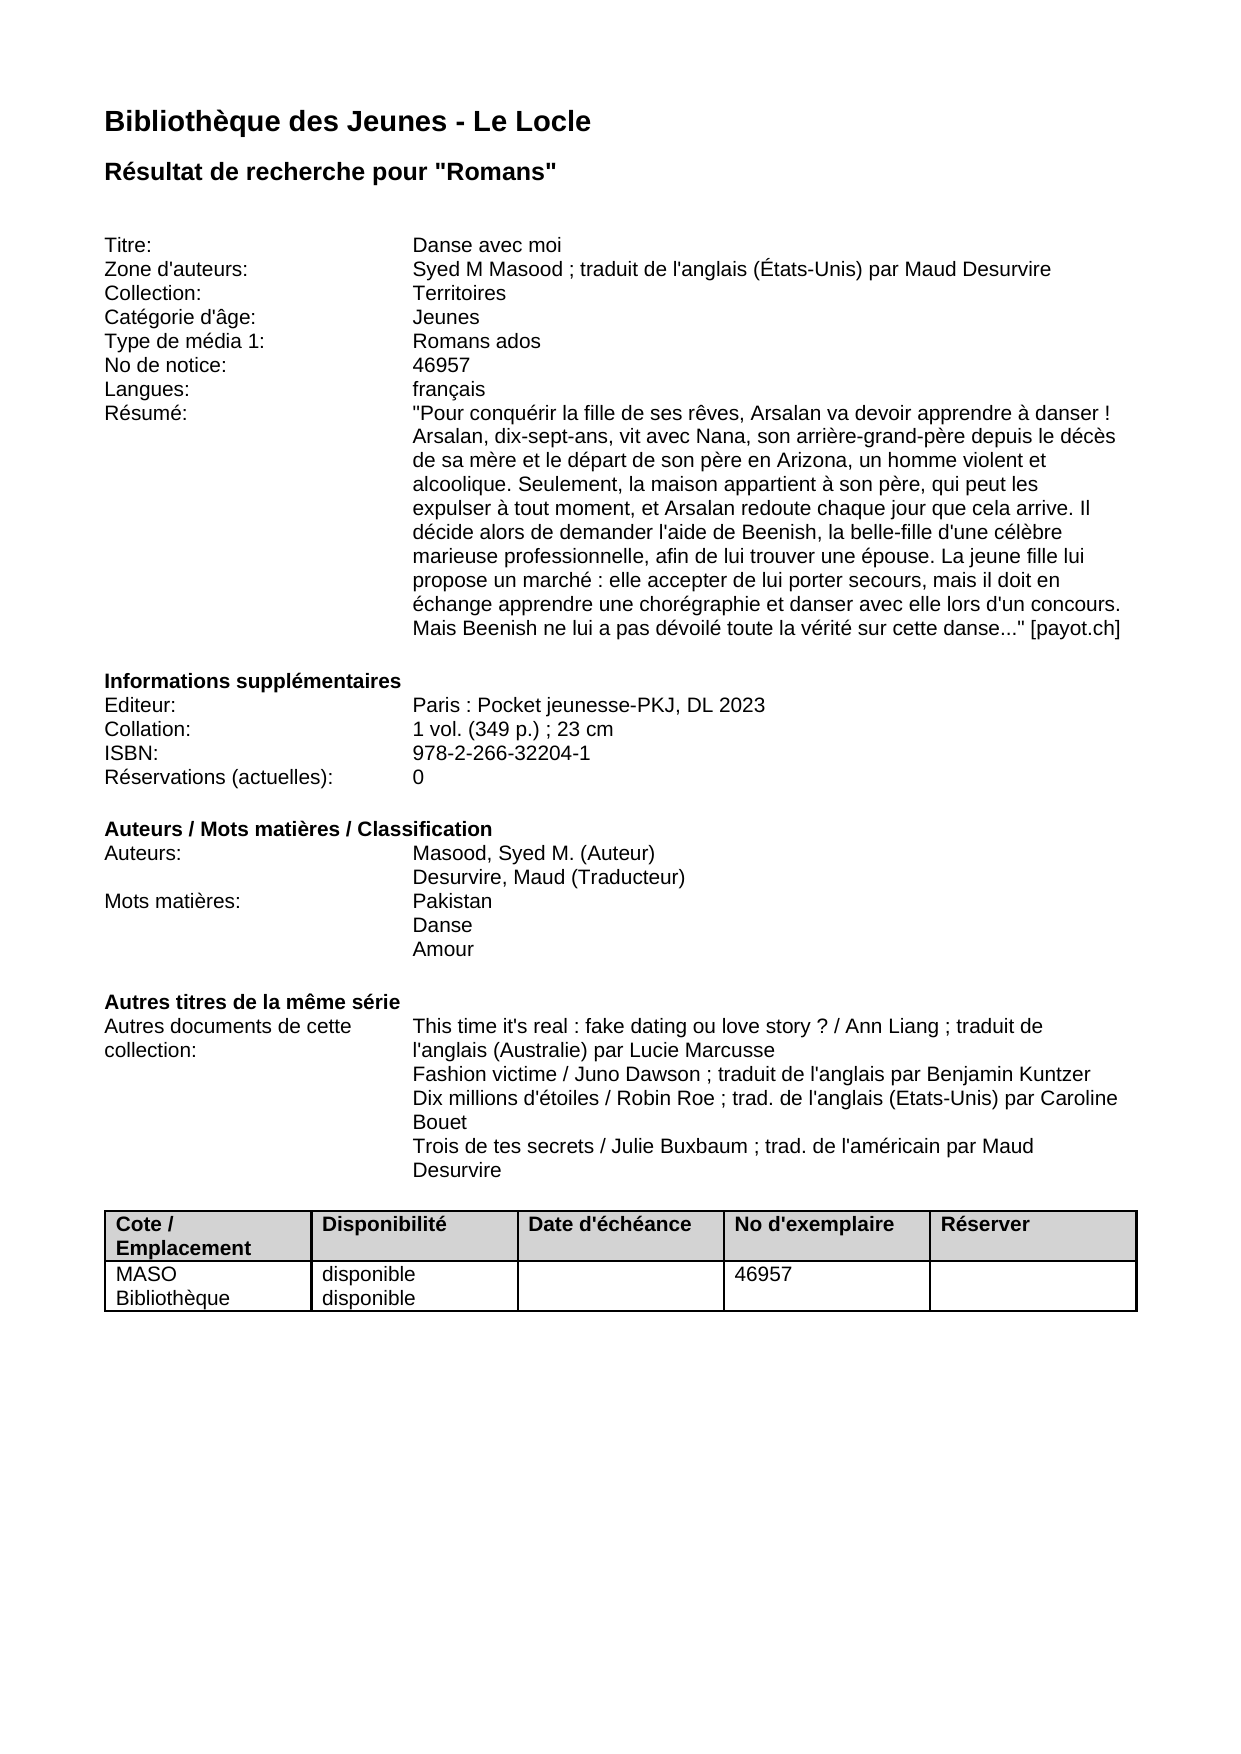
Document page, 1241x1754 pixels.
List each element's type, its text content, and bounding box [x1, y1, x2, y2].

table_header Informations supplémentaires [104, 669, 1133, 693]
table_cell 0 [413, 765, 1133, 788]
table_cell Territoires [413, 281, 1133, 304]
table_cell 978-2-266-32204-1 [413, 741, 1133, 764]
table_header Date d'échéance [519, 1212, 723, 1260]
table_cell Auteurs: [104, 841, 412, 889]
table_header Réserver [931, 1212, 1135, 1260]
table_cell disponible disponible [313, 1262, 517, 1310]
table_cell "Pour conquérir la fille de ses rêves, Arsalan va devoir apprendre à danser ! Arsalan, dix-sept-ans, vit avec Nana, son arrière-grand-père depuis le décès de sa mère et le départ de son père en Arizona, un homme violent et alcoolique. Seulement, la maison appartient à son père, qui peut les expulser à tout moment, et Arsalan redoute chaque jour que cela arrive. Il décide alors de demander l'aide de Beenish, la belle-fille d'une célèbre marieuse professionnelle, afin de lui trouver une épouse. La jeune fille lui propose un marché : elle accepter de lui porter secours, mais il doit en échange apprendre une chorégraphie et danser avec elle lors d'un concours. Mais Beenish ne lui a pas dévoilé toute la vérité sur cette danse..." [payot.ch] [413, 400, 1133, 640]
table_cell Masood, Syed M. (Auteur) Desurvire, Maud (Traducteur) [413, 841, 1133, 889]
table_header Autres titres de la même série [104, 990, 1133, 1014]
table_header Danse avec moi [413, 233, 1133, 257]
table_header Auteurs / Mots matières / Classification [104, 817, 1133, 841]
table_cell [931, 1262, 1135, 1310]
table_cell [519, 1262, 723, 1310]
table_cell Réservations (actuelles): [104, 765, 412, 788]
table_cell Syed M Masood ; traduit de l'anglais (États-Unis) par Maud Desurvire [413, 257, 1133, 281]
table_cell 1 vol. (349 p.) ; 23 cm [413, 717, 1133, 741]
table_cell Collation: [104, 717, 412, 741]
table_cell No de notice: [104, 353, 412, 376]
table_header Cote / Emplacement [106, 1212, 310, 1260]
table_header Disponibilité [313, 1212, 517, 1260]
table_cell Paris : Pocket jeunesse-PKJ, DL 2023 [413, 693, 1133, 717]
table_cell français [413, 376, 1133, 400]
table_cell Langues: [104, 376, 412, 400]
table_header Titre: [104, 233, 412, 257]
table_cell Résumé: [104, 400, 412, 640]
table_cell 46957 [725, 1262, 929, 1310]
table_cell Mots matières: [104, 889, 412, 961]
table_cell 46957 [413, 353, 1133, 376]
table_cell MASO Bibliothèque [106, 1262, 310, 1310]
table_cell Romans ados [413, 329, 1133, 352]
table_header No d'exemplaire [725, 1212, 929, 1260]
table_cell Pakistan Danse Amour [413, 889, 1133, 961]
table_cell Editeur: [104, 693, 412, 717]
table_cell ISBN: [104, 741, 412, 764]
table_cell Catégorie d'âge: [104, 305, 412, 328]
table_cell This time it's real : fake dating ou love story ? / Ann Liang ; traduit de l'anglais (Australie) par Lucie Marcusse Fashion victime / Juno Dawson ; traduit de l'anglais par Benjamin Kuntzer Dix millions d'étoiles / Robin Roe ; trad. de l'anglais (Etats-Unis) par Caroline Bouet Trois de tes secrets / Julie Buxbaum ; trad. de l'américain par Maud Desurvire [413, 1014, 1133, 1181]
text Résultat de recherche pour "Romans" [104, 156, 1136, 185]
text Bibliothèque des Jeunes - Le Locle [104, 104, 1136, 138]
table_cell Jeunes [413, 305, 1133, 328]
table_cell Autres documents de cette collection: [104, 1014, 412, 1181]
table_cell Type de média 1: [104, 329, 412, 352]
table_cell Zone d'auteurs: [104, 257, 412, 281]
table_cell Collection: [104, 281, 412, 304]
